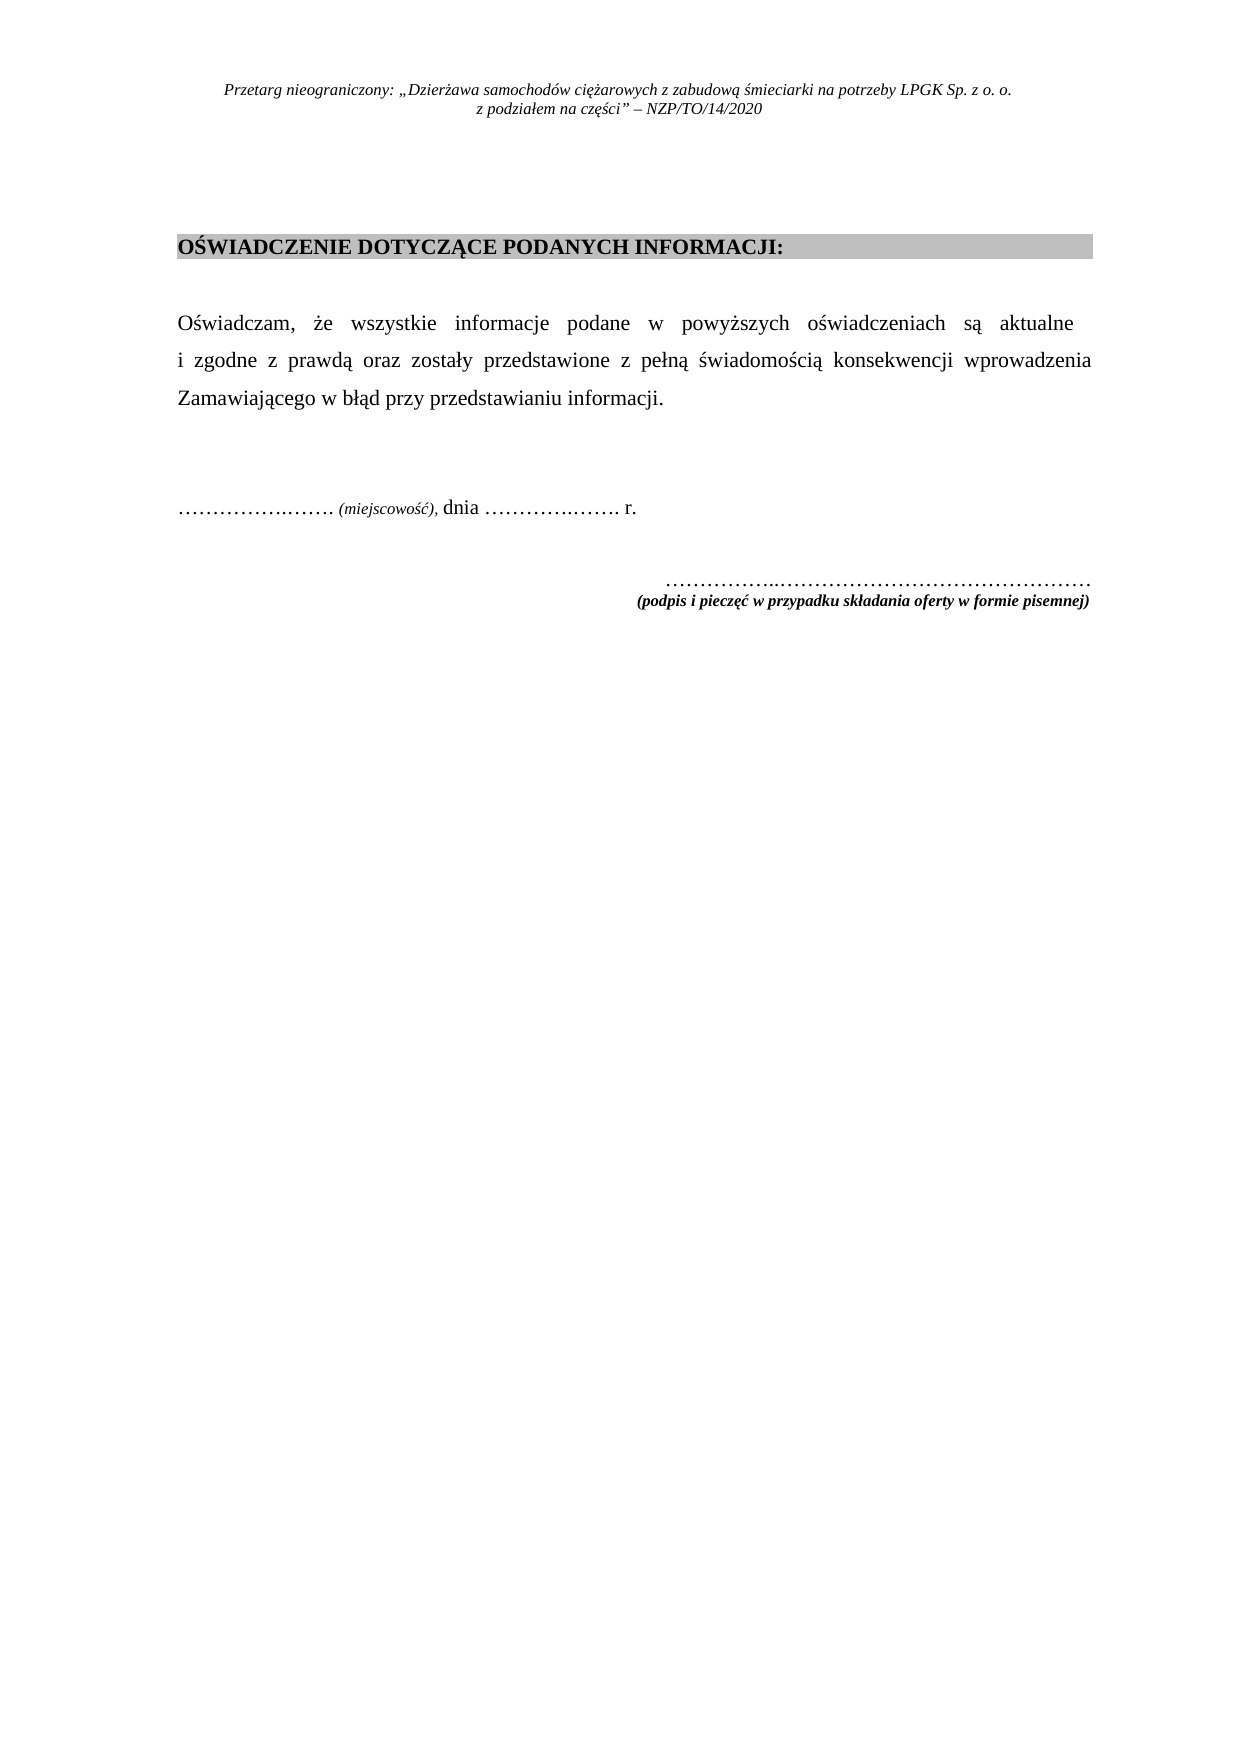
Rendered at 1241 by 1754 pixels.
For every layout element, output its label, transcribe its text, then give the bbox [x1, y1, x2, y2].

text (podpis i pieczęć w przypadku składania oferty w formie pisemnej) [148, 591, 1093, 610]
text Oświadczam, że wszystkie informacje podane w powyższych oświadczeniach są aktualne i zgodne z prawdą oraz zostały przedstawione z pełną świadomością konsekwencji wprowadzenia Zamawiającego w błąd przy przedstawianiu informacji. [177, 309, 1093, 410]
text …………….……. (miejscowość), dnia ………….……. r. [177, 495, 1093, 519]
text ……………..……………………………………… [148, 567, 1093, 591]
text OŚWIADCZENIE DOTYCZĄCE PODANYCH INFORMACJI: [177, 234, 1093, 259]
